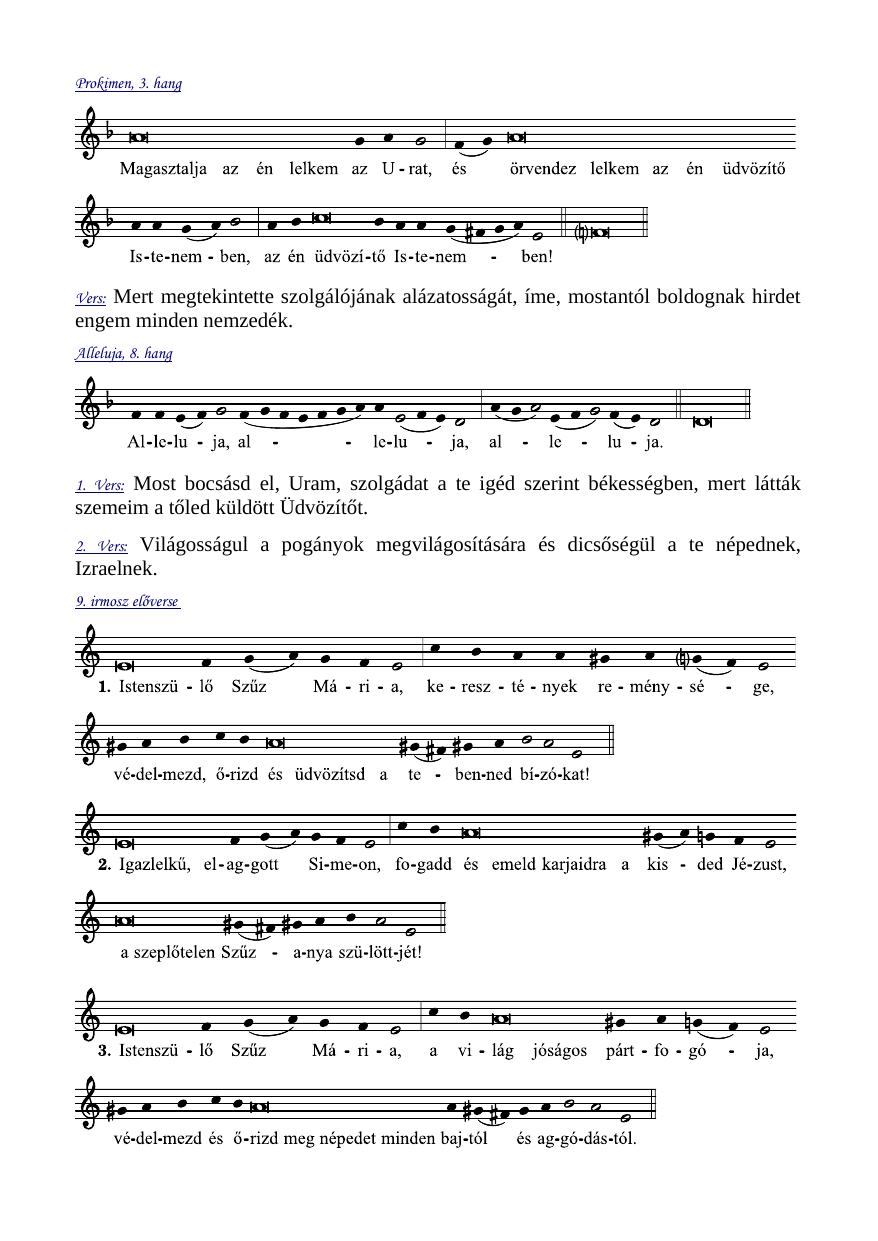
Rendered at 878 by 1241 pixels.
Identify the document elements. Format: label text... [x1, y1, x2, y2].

text 1. Vers: Most bocsásd el, Uram, szolgádat a te igéd szerint békességben, mert látták szemeim a tőled küldött Üdvözítőt. [75, 471, 801, 519]
text 2. Vers: Világosságul a pogányok megvilágosítására és dicsőségül a te népednek, Izraelnek. [75, 532, 801, 580]
text Prokimen, 3. hang [75, 75, 802, 94]
text Vers: Mert megtekintette szolgálójának alázatosságát, íme, mostantól boldognak hirdet engem minden nemzedék. [75, 284, 801, 332]
text Alleluja, 8. hang [75, 345, 802, 364]
text 9. irmosz előverse [75, 593, 802, 612]
